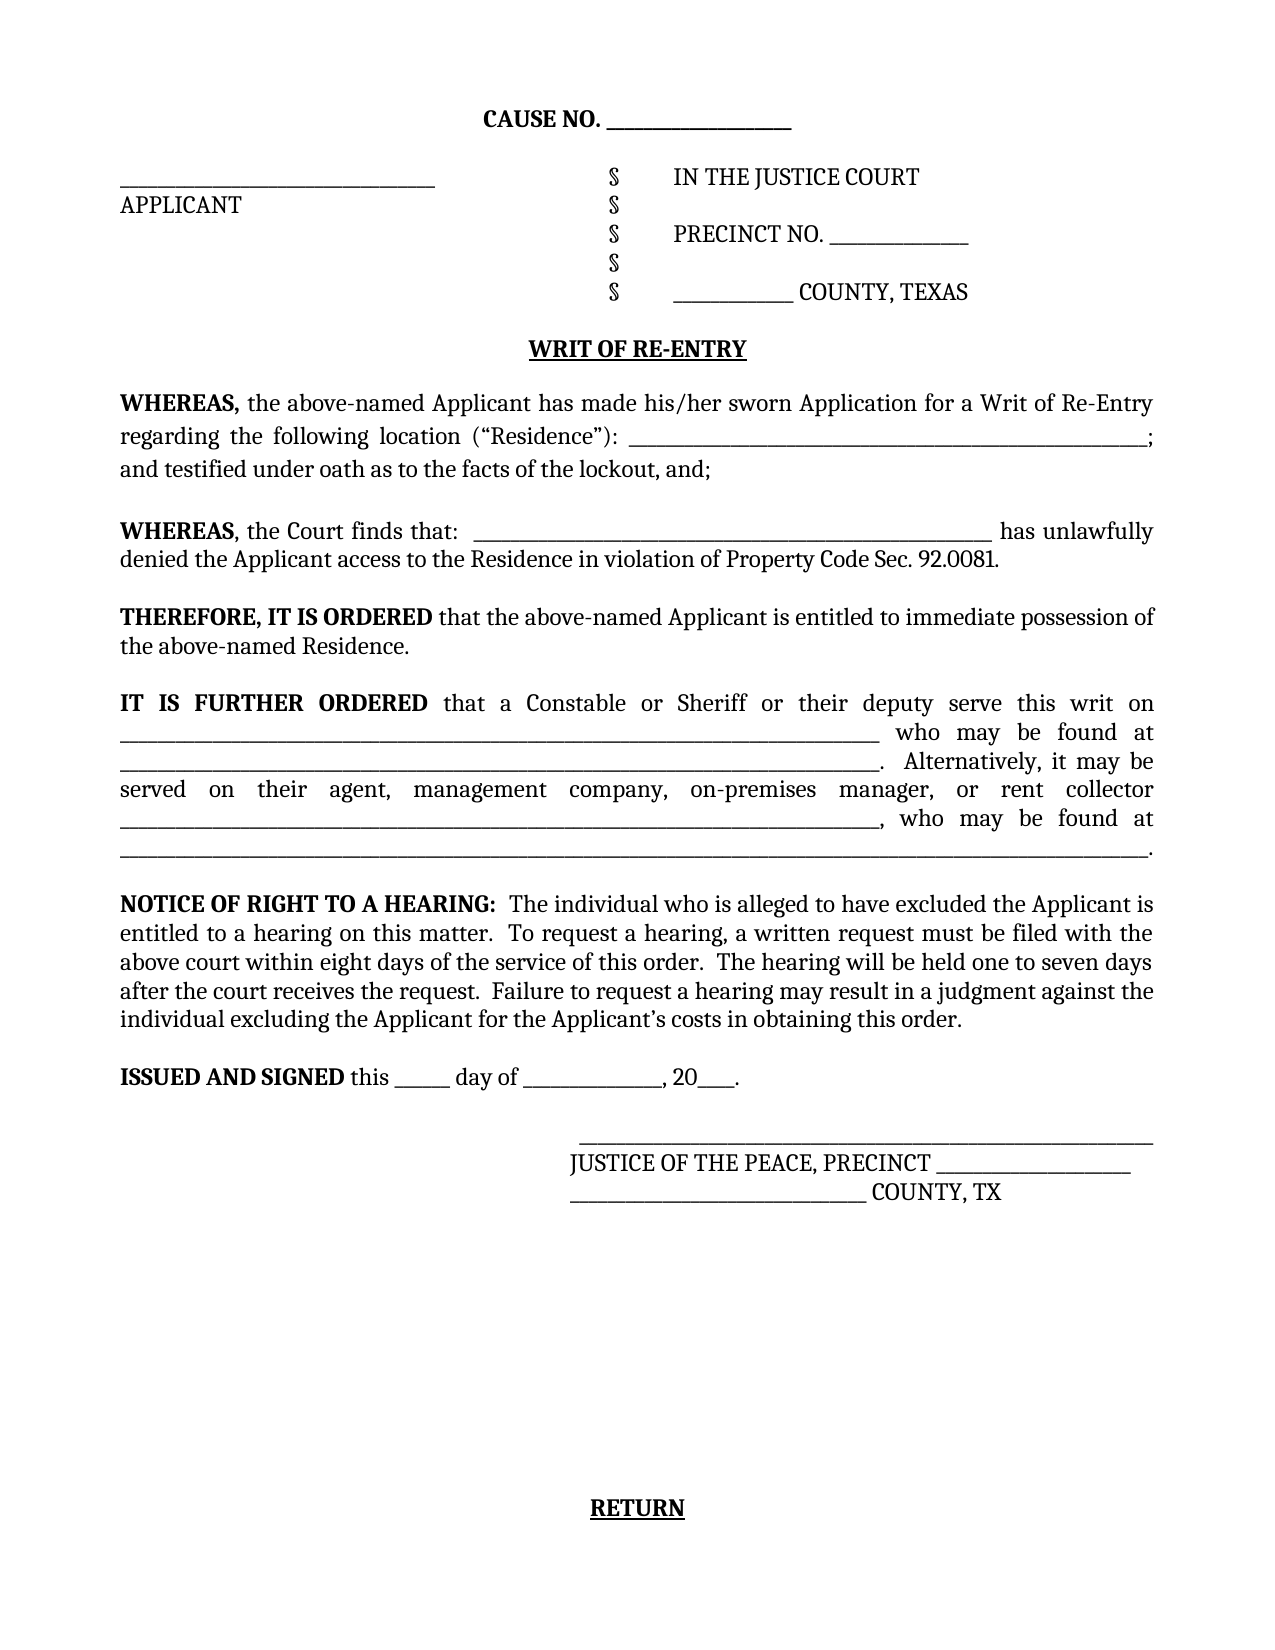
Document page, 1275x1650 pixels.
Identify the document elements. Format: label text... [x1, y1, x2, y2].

text APPLICANT § [120, 191, 1155, 220]
text CAUSE NO. ____________________ [120, 105, 1155, 134]
text § PRECINCT NO. _______________ [120, 220, 1155, 249]
text IT IS FURTHER ORDERED that a Constable or Sheriff or their deputy serve this writ on __________________________________________________________________________________ who may be found at __________________________________________________________________________________. Alternatively, it may be served on their agent, management company, on-premises manager, or rent collector __________________________________________________________________________________, who may be found at _______________________________________________________________________________________________________________. [120, 689, 1155, 862]
text ISSUED AND SIGNED this ______ day of _______________, 20____. [120, 1063, 1155, 1092]
subtitle WRIT OF RE-ENTRY [120, 335, 1155, 364]
text __________________________________ § IN THE JUSTICE COURT [120, 162, 1155, 191]
text WHEREAS, the above-named Applicant has made his/her sworn Application for a Writ of Re-Entry regarding the following location (“Residence”): ________________________________________________________; and testified under oath as to the facts of the lockout, and; [120, 389, 1155, 483]
text ______________________________________________________________ JUSTICE OF THE PEACE, PRECINCT _____________________ [186, 1092, 1155, 1178]
text § [120, 249, 1155, 277]
text THEREFORE, IT IS ORDERED that the above-named Applicant is entitled to immediate possession of the above-named Residence. [120, 603, 1155, 660]
text WHEREAS, the Court finds that: ________________________________________________________ has unlawfully denied the Applicant access to the Residence in violation of Property Code Sec. 92.0081. [120, 517, 1155, 574]
text § _____________ COUNTY, TEXAS [120, 277, 1155, 306]
text ________________________________ COUNTY, TX [120, 1178, 1155, 1207]
text NOTICE OF RIGHT TO A HEARING: The individual who is alleged to have excluded the Applicant is entitled to a hearing on this matter. To request a hearing, a written request must be filed with the above court within eight days of the service of this order. The hearing will be held one to seven days after the court receives the request. Failure to request a hearing may result in a judgment against the individual excluding the Applicant for the Applicant’s costs in obtaining this order. [120, 890, 1155, 1034]
text RETURN [120, 1494, 1155, 1523]
